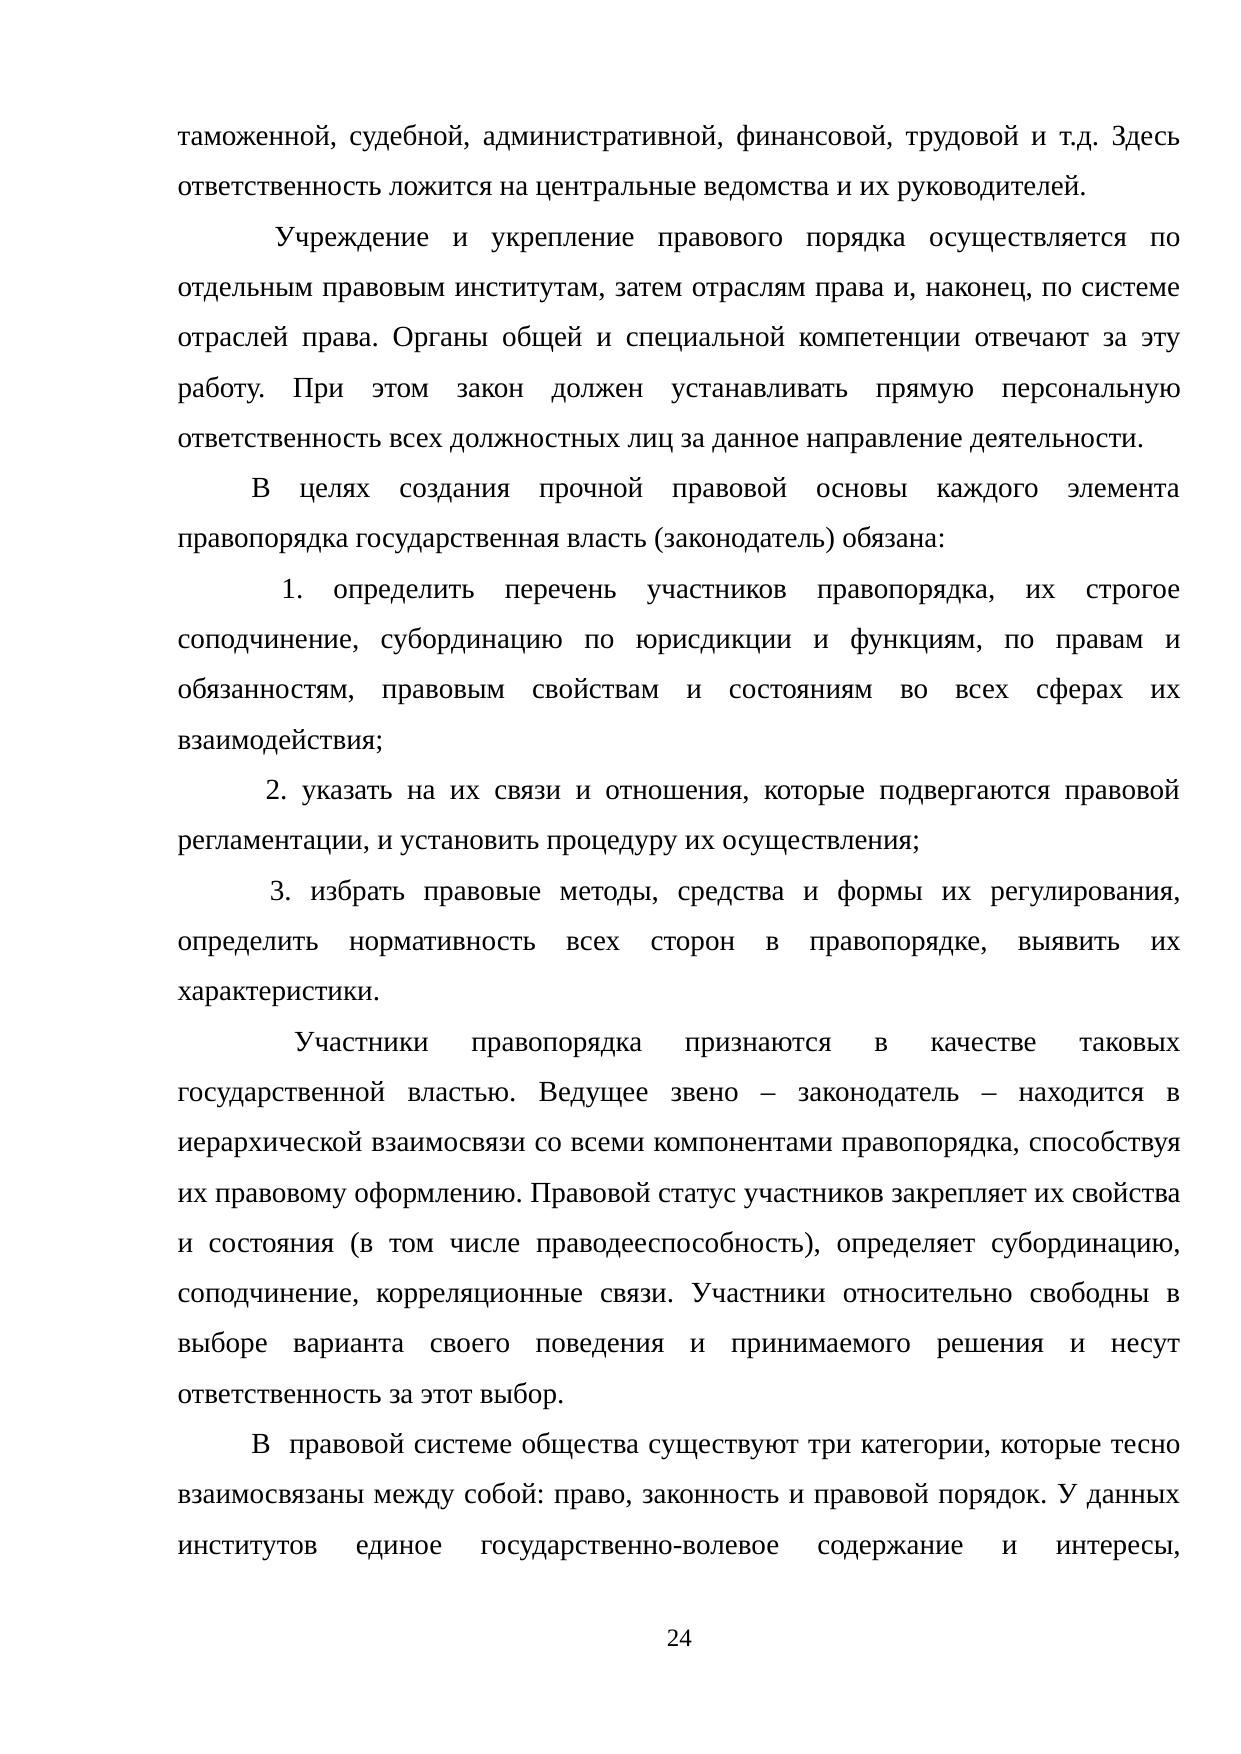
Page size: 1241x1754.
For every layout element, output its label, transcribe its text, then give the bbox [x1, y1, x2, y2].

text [177, 118, 1181, 202]
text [177, 1426, 1181, 1560]
text 2. указать на их связи и отношения, которые подвергаются правовой регламентации, и установить процедуру их осуществления; [177, 772, 1181, 856]
text Участники правопорядка признаются в качестве таковых государственной властью. Ведущее звено – законодатель – находится в иерархической взаимосвязи со всеми компонентами правопорядка, способствуя их правовому оформлению. Правовой статус участников закрепляет их свойства и состояния (в том числе праводееспособность), определяет субординацию, соподчинение, корреляционные связи. Участники относительно свободны в выборе варианта своего поведения и принимаемого решения и несут ответственность за этот выбор. [177, 1024, 1181, 1409]
text В целях создания прочной правовой основы каждого элемента правопорядка государственная власть (законодатель) обязана: [177, 470, 1181, 554]
text Учреждение и укрепление правового порядка осуществляется по отдельным правовым институтам, затем отраслям права и, наконец, по системе отраслей права. Органы общей и специальной компетенции отвечают за эту работу. При этом закон должен устанавливать прямую персональную ответственность всех должностных лиц за данное направление деятельности. [177, 219, 1181, 453]
text 3. избрать правовые методы, средства и формы их регулирования, определить нормативность всех сторон в правопорядке, выявить их характеристики. [177, 873, 1181, 1007]
text 1. определить перечень участников правопорядка, их строгое соподчинение, субординацию по юрисдикции и функциям, по правам и обязанностям, правовым свойствам и состояниям во всех сферах их взаимодействия; [177, 571, 1181, 755]
